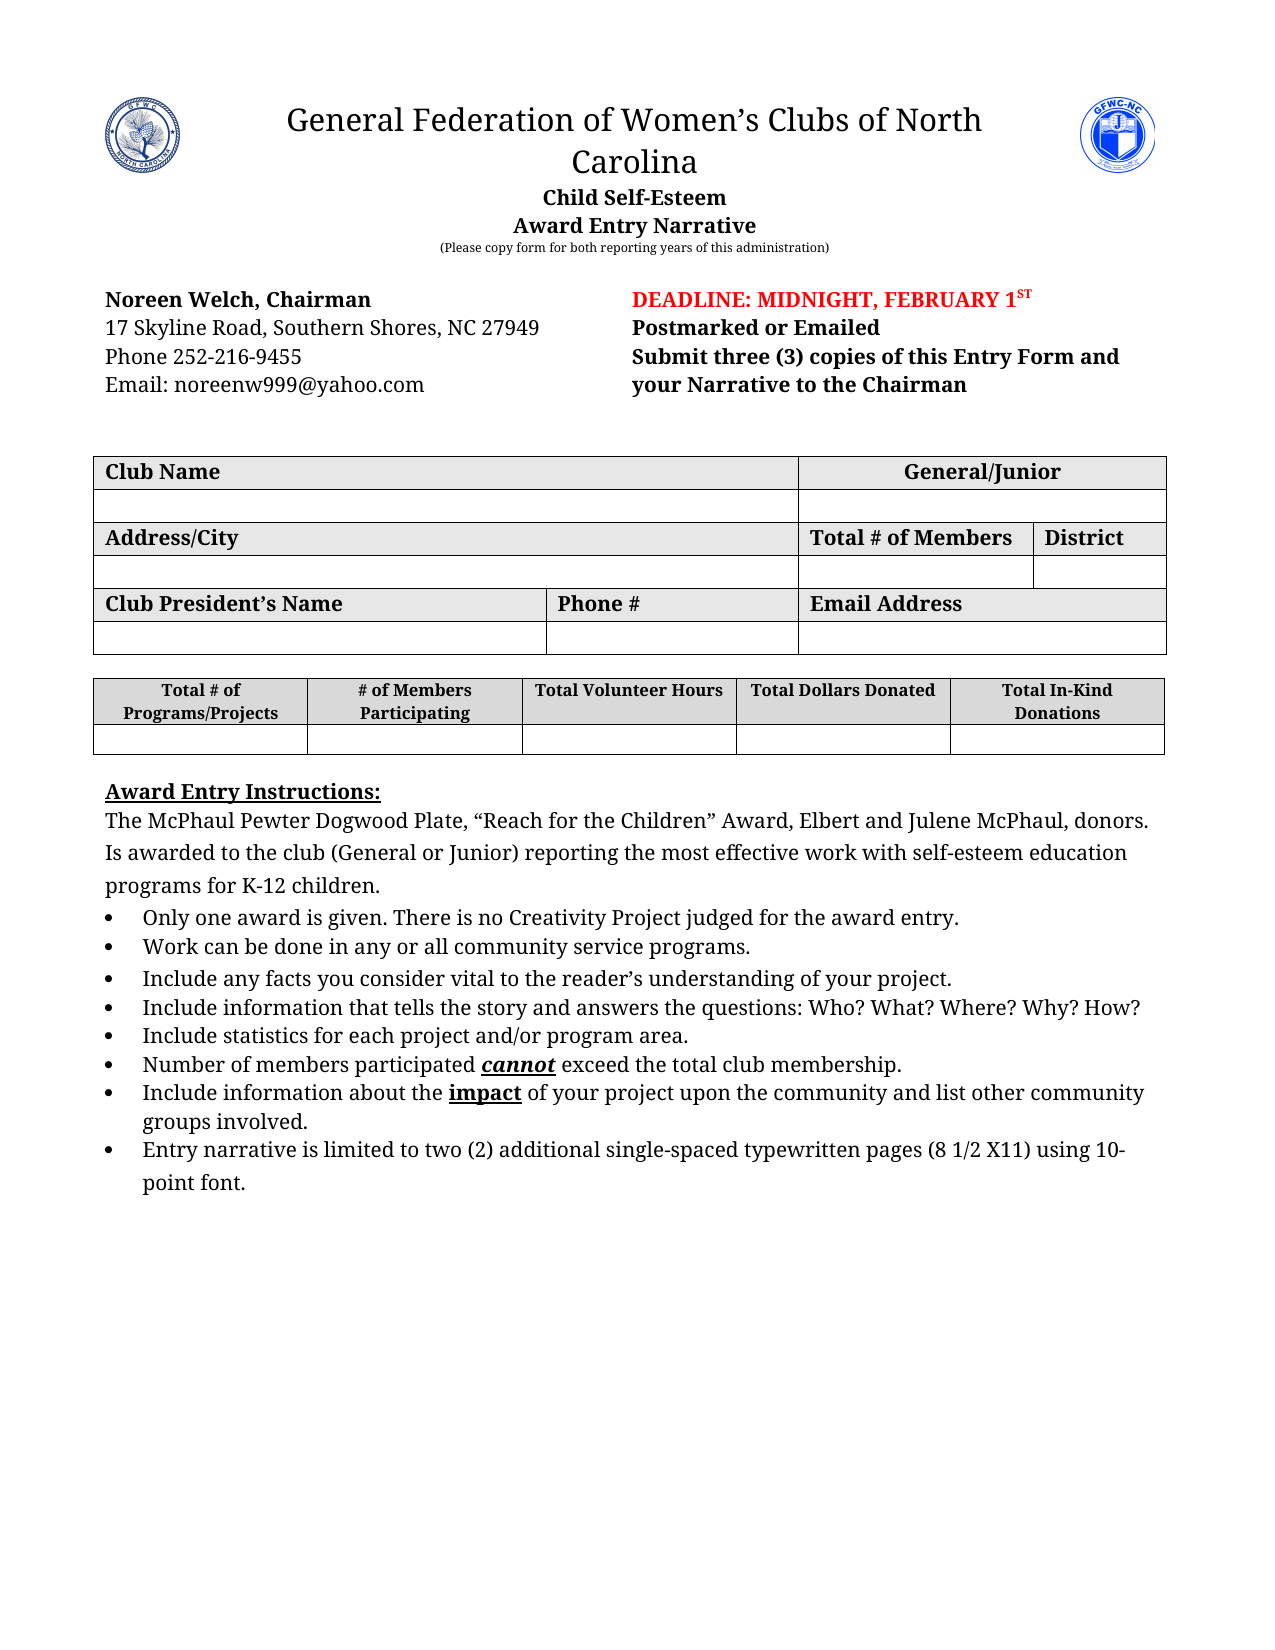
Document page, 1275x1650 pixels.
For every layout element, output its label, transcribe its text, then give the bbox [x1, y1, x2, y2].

list Include information that tells the story and answers the questions: Who? What? Where? Why? How? [105, 993, 1170, 1021]
table_header General Federation of Women’s Clubs of North Carolina Child Self-Esteem Award Entry Narrative (Please copy form for both reporting years of this administration) [208, 98, 1061, 257]
table_cell [799, 490, 1166, 522]
text The McPhaul Pewter Dogwood Plate, “Reach for the Children” Award, Elbert and Julene McPhaul, donors. Is awarded to the club (General or Junior) reporting the most effective work with self-esteem education programs for K-12 children. [105, 806, 1170, 899]
table_cell Address/City [94, 523, 798, 555]
table_header Total Dollars Donated [737, 679, 950, 724]
table_header [94, 98, 208, 257]
table_header # of Members Participating [308, 679, 522, 724]
table_cell [94, 622, 546, 654]
table_header Noreen Welch, Chairman 17 Skyline Road, Southern Shores, NC 27949 Phone 252-216-9455 Email: noreenw999@yahoo.com [94, 285, 621, 427]
table_header Total # of Programs/Projects [94, 679, 307, 724]
list Work can be done in any or all community service programs. [105, 932, 1170, 960]
list Include statistics for each project and/or program area. [105, 1021, 1170, 1050]
list Include any facts you consider vital to the reader’s understanding of your project. [105, 964, 1170, 993]
table_cell Total # of Members [799, 523, 1033, 555]
table_cell [547, 622, 798, 654]
table_cell [523, 725, 736, 753]
table_cell [951, 725, 1164, 753]
table_cell [94, 490, 798, 522]
table_cell [799, 556, 1033, 588]
table_header Deadline: Midnight, February 1st Postmarked or Emailed Submit three (3) copies of this Entry Form and your Narrative to the Chairman [621, 285, 1166, 427]
text Award Entry Instructions: [105, 777, 1170, 806]
list Only one award is given. There is no Creativity Project judged for the award entry. [105, 903, 1170, 932]
table_cell District [1034, 523, 1166, 555]
table_cell [308, 725, 522, 753]
table_header [1061, 98, 1166, 257]
table_cell Club President’s Name [94, 589, 546, 621]
table_cell Phone # [547, 589, 798, 621]
list Include information about the impact of your project upon the community and list other community groups involved. [105, 1078, 1170, 1135]
table_header Total In-Kind Donations [951, 679, 1164, 724]
table_cell [737, 725, 950, 753]
picture [1080, 97, 1155, 173]
picture [105, 97, 180, 173]
table_cell [94, 725, 307, 753]
table_cell [799, 622, 1166, 654]
table_cell [94, 556, 798, 588]
list Entry narrative is limited to two (2) additional single-spaced typewritten pages (8 1/2 X11) using 10-point font. [105, 1135, 1170, 1196]
table_header General/Junior [799, 457, 1166, 489]
table_cell [1034, 556, 1166, 588]
table_cell Email Address [799, 589, 1166, 621]
table_header Club Name [94, 457, 798, 489]
table_header Total Volunteer Hours [523, 679, 736, 724]
list Number of members participated cannot exceed the total club membership. [105, 1050, 1170, 1078]
